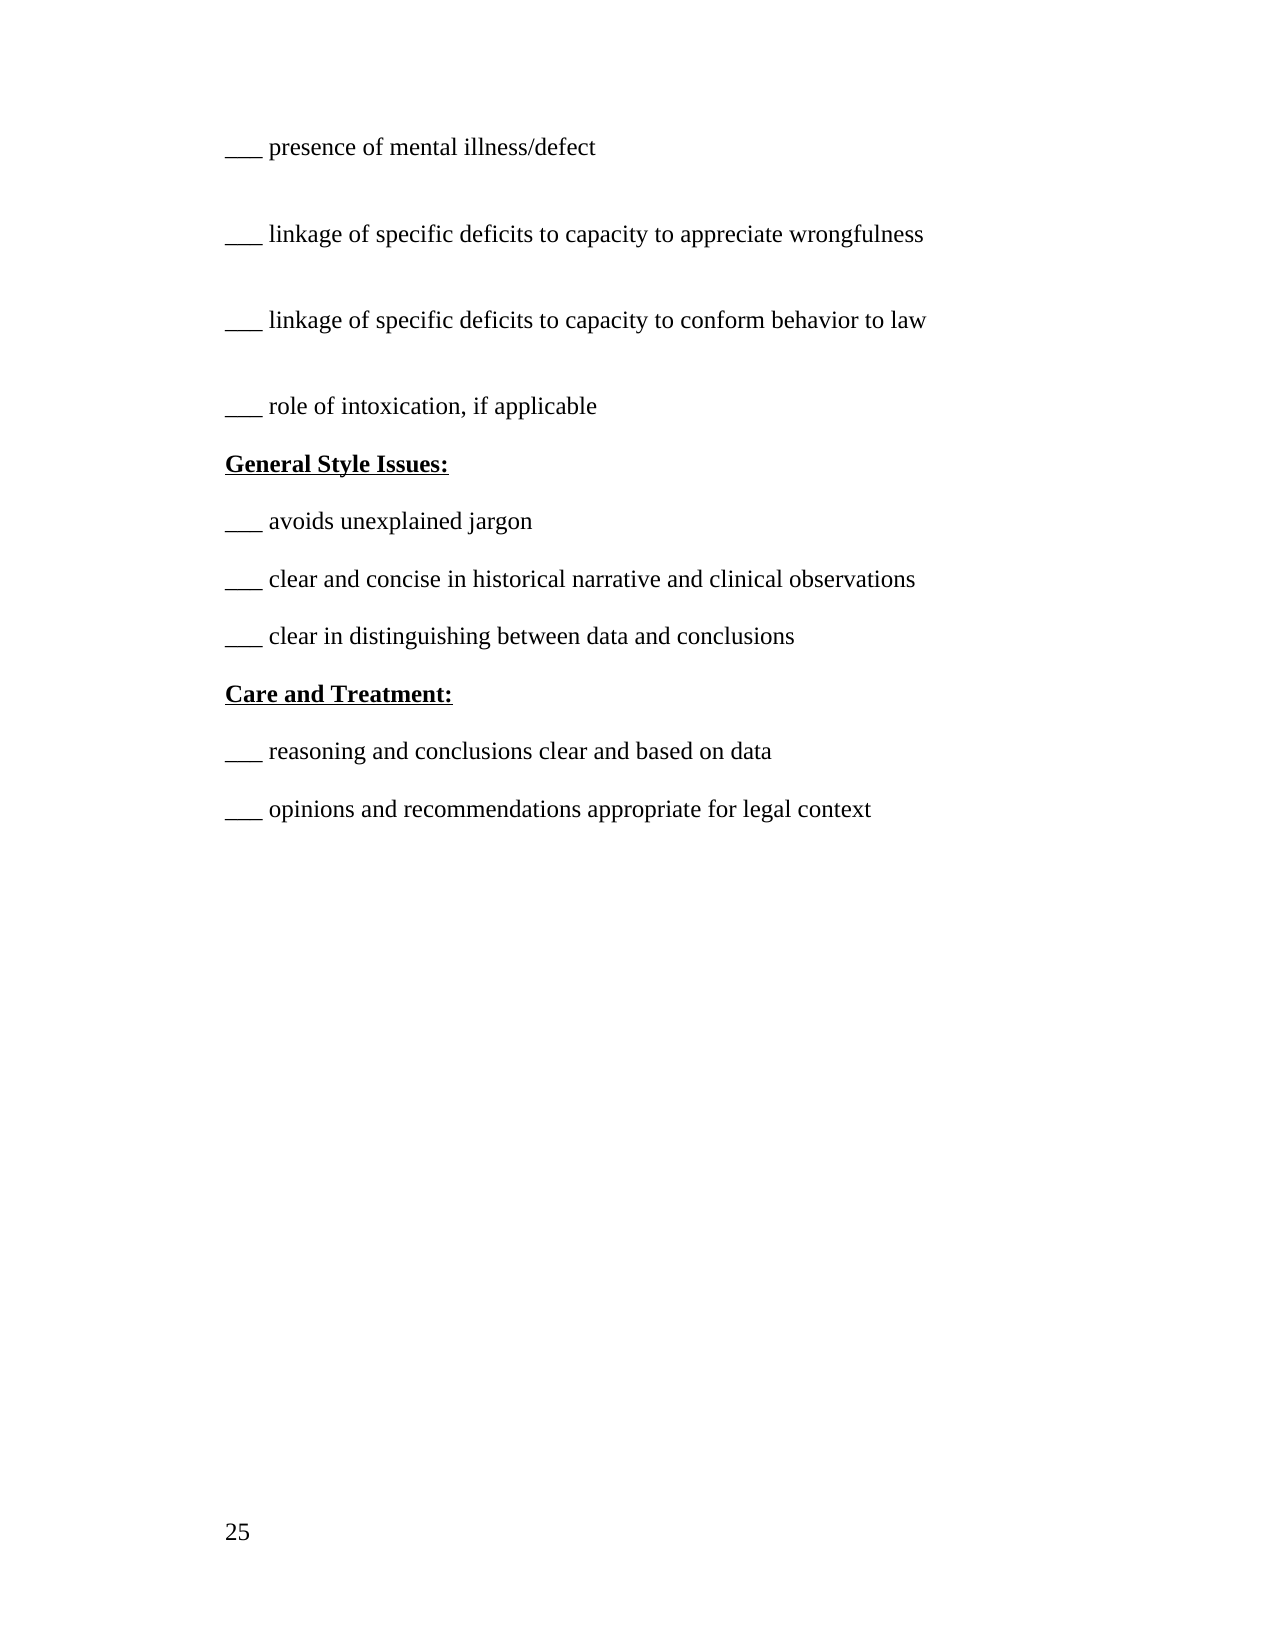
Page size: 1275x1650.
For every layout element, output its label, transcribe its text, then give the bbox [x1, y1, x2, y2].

text ___ role of intoxication, if applicable [225, 391, 1125, 420]
text ___ presence of mental illness/defect [225, 132, 1125, 161]
text ___ avoids unexplained jargon [225, 506, 1125, 535]
text General Style Issues: [225, 449, 1125, 477]
text ___ clear and concise in historical narrative and clinical observations [225, 564, 1125, 592]
text ___ linkage of specific deficits to capacity to conform behavior to law [225, 305, 1125, 334]
text ___ linkage of specific deficits to capacity to appreciate wrongfulness [225, 219, 1125, 247]
text ___ opinions and recommendations appropriate for legal context [225, 794, 1125, 822]
text Care and Treatment: [225, 679, 1125, 707]
text ___ clear in distinguishing between data and conclusions [225, 621, 1125, 650]
text ___ reasoning and conclusions clear and based on data [225, 736, 1125, 765]
